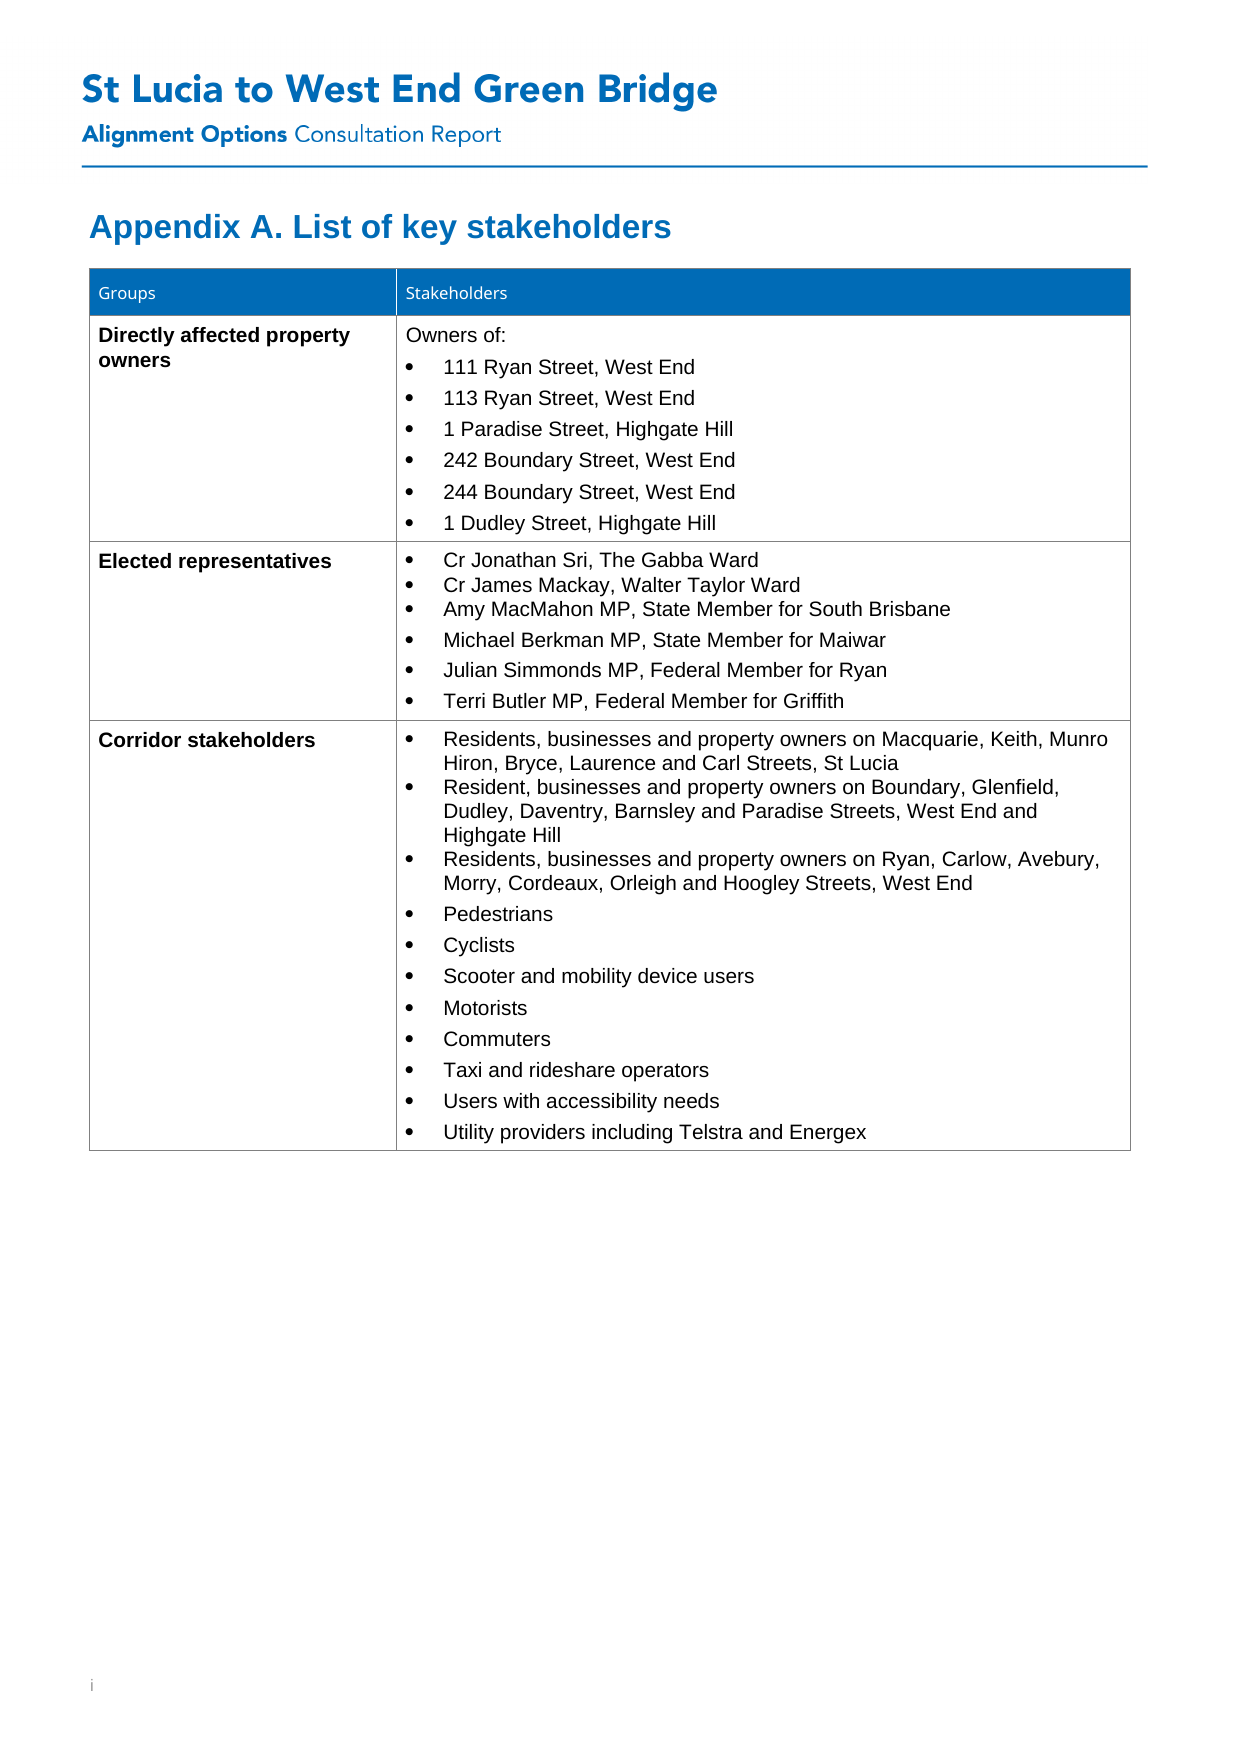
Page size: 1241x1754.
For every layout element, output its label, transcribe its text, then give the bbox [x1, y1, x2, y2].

table_cell Elected representatives [90, 542, 396, 719]
table_cell Cr Jonathan Sri, The Gabba Ward Cr James Mackay, Walter Taylor Ward Amy MacMahon MP, State Member for South Brisbane Michael Berkman MP, State Member for Maiwar Julian Simmonds MP, Federal Member for Ryan Terri Butler MP, Federal Member for Griffith [397, 542, 1130, 719]
subtitle Appendix A. List of key stakeholders [89, 207, 1152, 245]
picture [0, 36, 1148, 184]
table_header Stakeholders [397, 269, 1130, 315]
table_cell Corridor stakeholders [90, 721, 396, 1150]
table_cell Directly affected property owners [90, 316, 396, 541]
table_cell Owners of: 111 Ryan Street, West End 113 Ryan Street, West End 1 Paradise Street, Highgate Hill 242 Boundary Street, West End 244 Boundary Street, West End 1 Dudley Street, Highgate Hill [397, 316, 1130, 541]
table_header Groups [90, 269, 396, 315]
table_cell Residents, businesses and property owners on Macquarie, Keith, Munro Hiron, Bryce, Laurence and Carl Streets, St Lucia Resident, businesses and property owners on Boundary, Glenfield, Dudley, Daventry, Barnsley and Paradise Streets, West End and Highgate Hill Residents, businesses and property owners on Ryan, Carlow, Avebury, Morry, Cordeaux, Orleigh and Hoogley Streets, West End Pedestrians Cyclists Scooter and mobility device users Motorists Commuters Taxi and rideshare operators Users with accessibility needs Utility providers including Telstra and Energex [397, 721, 1130, 1150]
